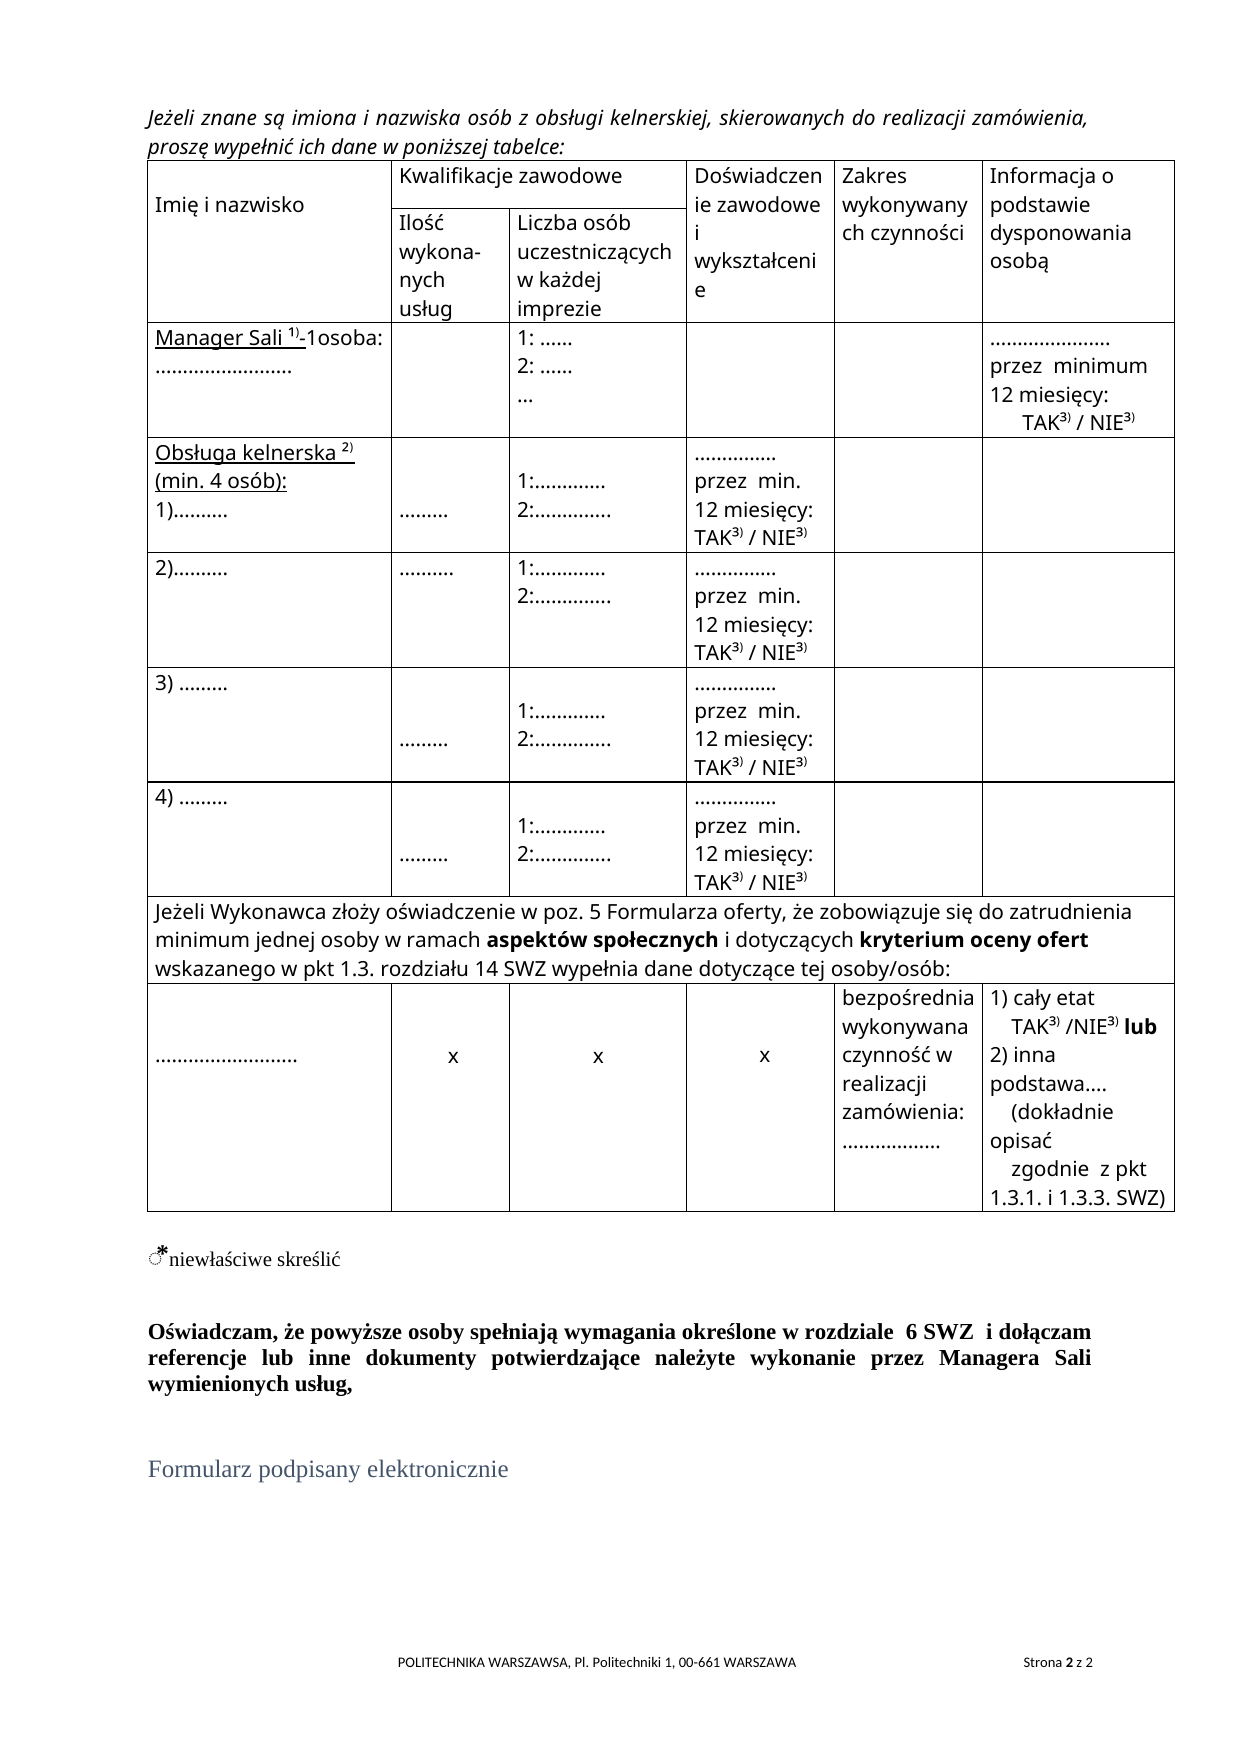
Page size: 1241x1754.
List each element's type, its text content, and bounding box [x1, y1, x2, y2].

table_cell Manager Sali ¹)-1osoba: ……………………. [148, 323, 391, 437]
table_cell [983, 783, 1174, 896]
table_cell [983, 438, 1174, 552]
text Jeżeli znane są imiona i nazwiska osób z obsługi kelnerskiej, skierowanych do realizacji zamówienia, proszę wypełnić ich dane w poniższej tabelce: [148, 103, 1092, 160]
table_header Kwalifikacje zawodowe [392, 161, 686, 207]
table_cell [835, 553, 982, 667]
table_header Doświadczenie zawodowe i wykształcenie [687, 161, 834, 322]
table_cell ………. [392, 553, 509, 667]
table_cell …………… przez min. 12 miesięcy: TAK³) / NIE³) [687, 668, 834, 781]
table_cell x [687, 984, 834, 1211]
table_cell …………… przez min. 12 miesięcy: TAK³) / NIE³) [687, 553, 834, 667]
table_cell ……… [392, 438, 509, 552]
table_cell [835, 438, 982, 552]
table_cell 2)………. [148, 553, 391, 667]
table_cell [983, 668, 1174, 781]
table_cell Liczba osób uczestniczących w każdej imprezie [510, 209, 686, 322]
table_cell [687, 323, 834, 437]
table_cell bezpośrednia wykonywana czynność w realizacji zamówienia: ……………… [835, 984, 982, 1211]
table_cell …………… przez min. 12 miesięcy: TAK³) / NIE³) [687, 783, 834, 896]
table_cell Jeżeli Wykonawca złoży oświadczenie w poz. 5 Formularza oferty, że zobowiązuje się do zatrudnienia minimum jednej osoby w ramach aspektów społecznych i dotyczących kryterium oceny ofert wskazanego w pkt 1.3. rozdziału 14 SWZ wypełnia dane dotyczące tej osoby/osób: [148, 897, 1174, 982]
table_cell 3) ……… [148, 668, 391, 781]
table_cell …………… przez min. 12 miesięcy: TAK³) / NIE³) [687, 438, 834, 552]
table_cell 1:…………. 2:………….. [510, 553, 686, 667]
table_cell [835, 323, 982, 437]
table_cell 1: …… 2: …… … [510, 323, 686, 437]
table_cell [835, 668, 982, 781]
table_cell 1:…………. 2:………….. [510, 783, 686, 896]
table_cell …………………. przez minimum 12 miesięcy: TAK³) / NIE³) [983, 323, 1174, 437]
table_cell Obsługa kelnerska ²) (min. 4 osób): 1)………. [148, 438, 391, 552]
table_cell 4) ……… [148, 783, 391, 896]
table_cell x [510, 984, 686, 1211]
text Oświadczam, że powyższe osoby spełniają wymagania określone w rozdziale 6 SWZ i dołączam referencje lub inne dokumenty potwierdzające należyte wykonanie przez Managera Sali wymienionych usług, [148, 1318, 1092, 1397]
text ⃰ niewłaściwe skreślić [148, 1243, 1107, 1272]
table_header Zakres wykonywanych czynności [835, 161, 982, 322]
table_cell ……… [392, 783, 509, 896]
table_cell [983, 553, 1174, 667]
table_header Informacja o podstawie dysponowania osobą [983, 161, 1174, 322]
table_cell 1:…………. 2:………….. [510, 438, 686, 552]
table_cell Ilość wykona- nych usług [392, 209, 509, 322]
table_cell x [392, 984, 509, 1211]
table_cell 1) cały etat TAK³) /NIE³) lub 2) inna podstawa…. (dokładnie opisać zgodnie z pkt 1.3.1. i 1.3.3. SWZ) [983, 984, 1174, 1211]
table_cell 1:…………. 2:………….. [510, 668, 686, 781]
table_cell [835, 783, 982, 896]
table_header Imię i nazwisko [148, 161, 391, 322]
table_cell …………………….. [148, 984, 391, 1211]
text Formularz podpisany elektronicznie [148, 1454, 1093, 1483]
table_cell ……… [392, 668, 509, 781]
table_cell [392, 323, 509, 437]
